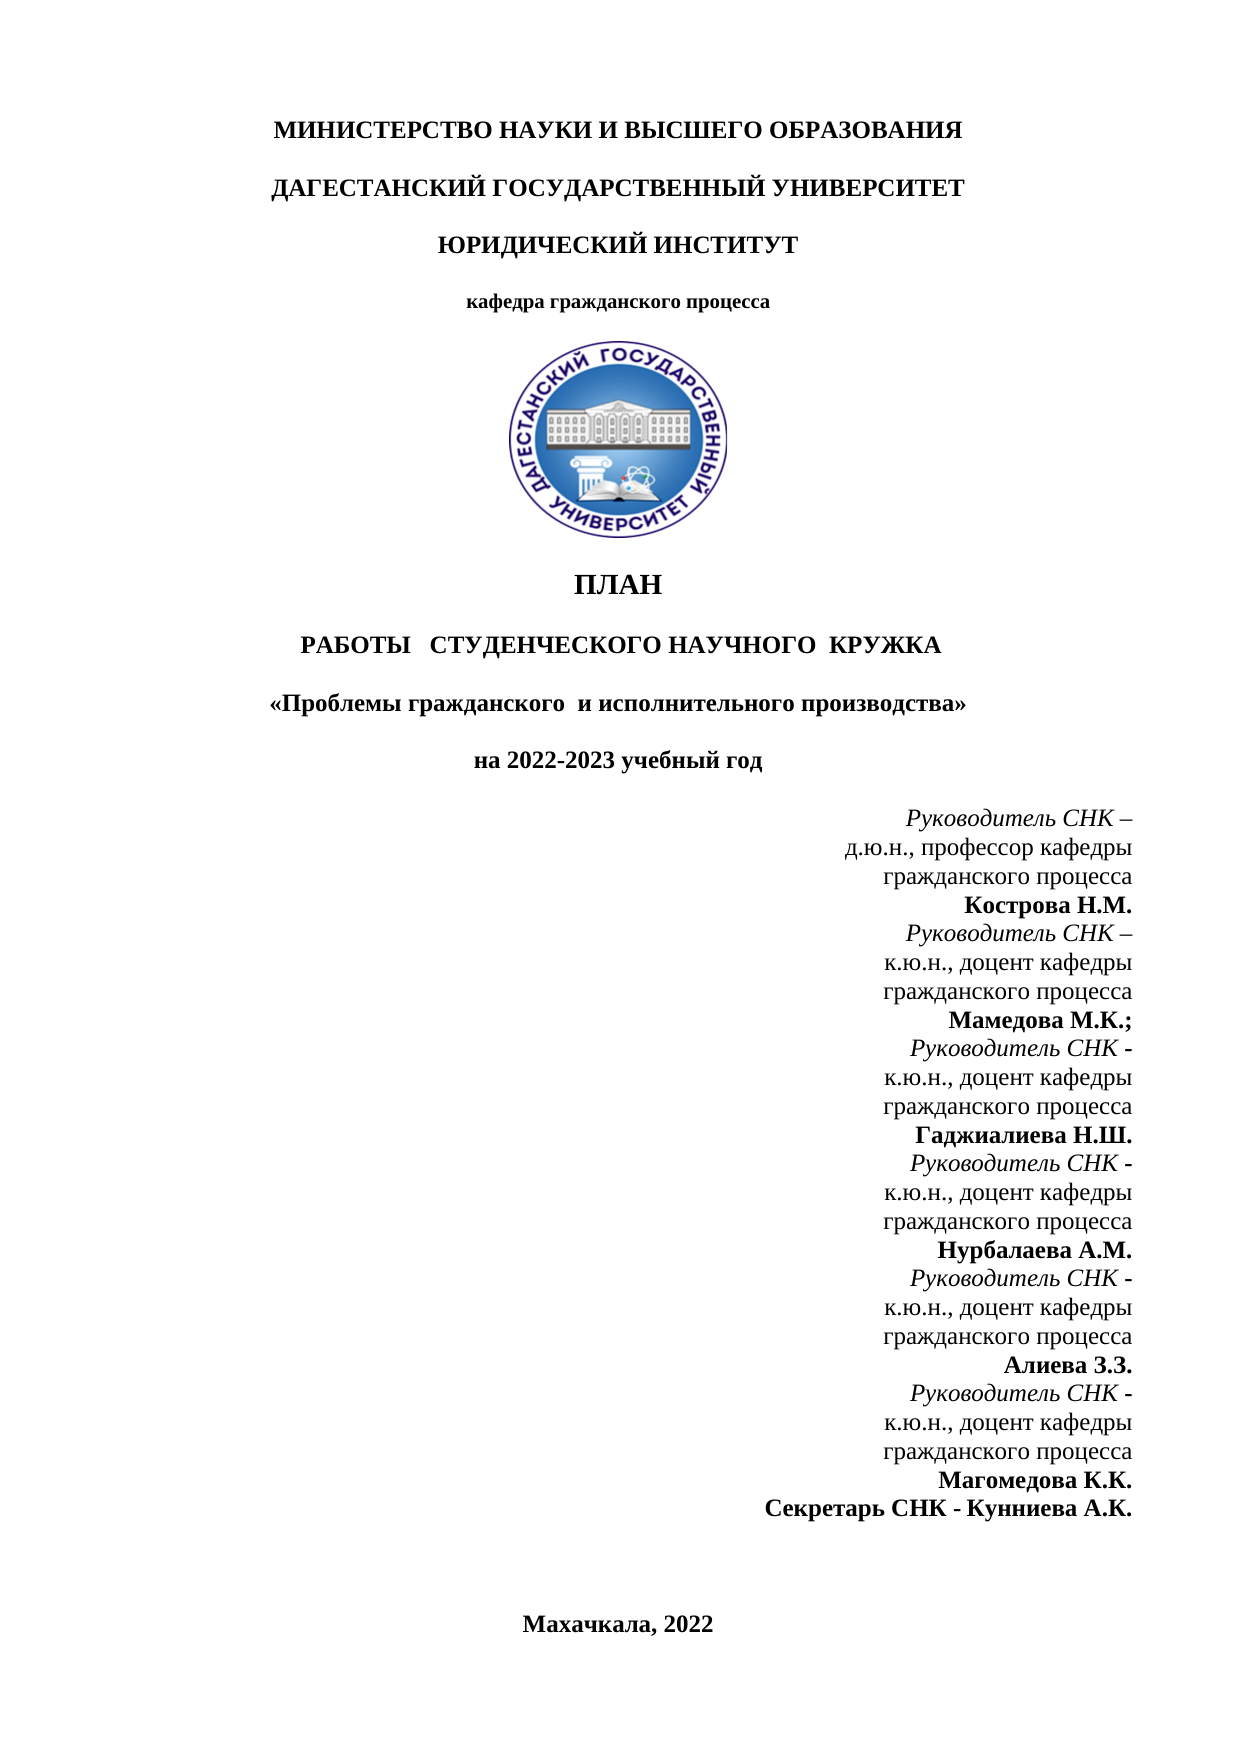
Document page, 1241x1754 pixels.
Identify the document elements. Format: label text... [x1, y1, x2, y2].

text гражданского процесса [104, 1321, 1132, 1350]
text МИНИСТЕРСТВО НАУКИ И ВЫСШЕГО ОБРАЗОВАНИЯ [104, 115, 1132, 143]
text гражданского процесса [104, 861, 1132, 890]
text Мамедова М.К.; [104, 1005, 1132, 1033]
text гражданского процесса [104, 976, 1132, 1005]
text Секретарь СНК - Кунниева А.К. [104, 1493, 1132, 1522]
text гражданского процесса [104, 1206, 1132, 1235]
text Алиева З.З. [104, 1350, 1132, 1378]
text к.ю.н., доцент кафедры [104, 1407, 1132, 1436]
text Руководитель СНК - [104, 1148, 1132, 1177]
text РАБОТЫ СТУДЕНЧЕСКОГО НАУЧНОГО КРУЖКА [104, 630, 1132, 658]
text к.ю.н., доцент кафедры [104, 947, 1132, 976]
text ЮРИДИЧЕСКИЙ ИНСТИТУТ [104, 231, 1132, 259]
text ДАГЕСТАНСКИЙ ГОСУДАРСТВЕННЫЙ УНИВЕРСИТЕТ [104, 173, 1132, 201]
text Руководитель СНК - [104, 1033, 1132, 1062]
text к.ю.н., доцент кафедры [104, 1292, 1132, 1321]
text на 2022-2023 учебный год [104, 746, 1132, 774]
text Кострова Н.М. [104, 890, 1132, 918]
picture [509, 341, 728, 538]
text гражданского процесса [104, 1091, 1132, 1120]
text «Проблемы гражданского и исполнительного производства» [104, 688, 1132, 716]
text д.ю.н., профессор кафедры [104, 832, 1132, 861]
text к.ю.н., доцент кафедры [104, 1177, 1132, 1206]
text Руководитель СНК - [104, 1378, 1132, 1407]
text Руководитель СНК - [104, 1263, 1132, 1292]
text Руководитель СНК – [104, 803, 1132, 832]
text Нурбалаева А.М. [104, 1235, 1132, 1263]
text кафедра гражданского процесса [104, 288, 1132, 313]
text Махачкала, 2022 [104, 1609, 1132, 1638]
text к.ю.н., доцент кафедры [104, 1062, 1132, 1091]
text гражданского процесса [104, 1436, 1132, 1465]
text Гаджиалиева Н.Ш. [104, 1120, 1132, 1148]
text ПЛАН [104, 567, 1132, 601]
text Руководитель СНК – [104, 918, 1132, 947]
text Магомедова К.К. [104, 1465, 1132, 1493]
